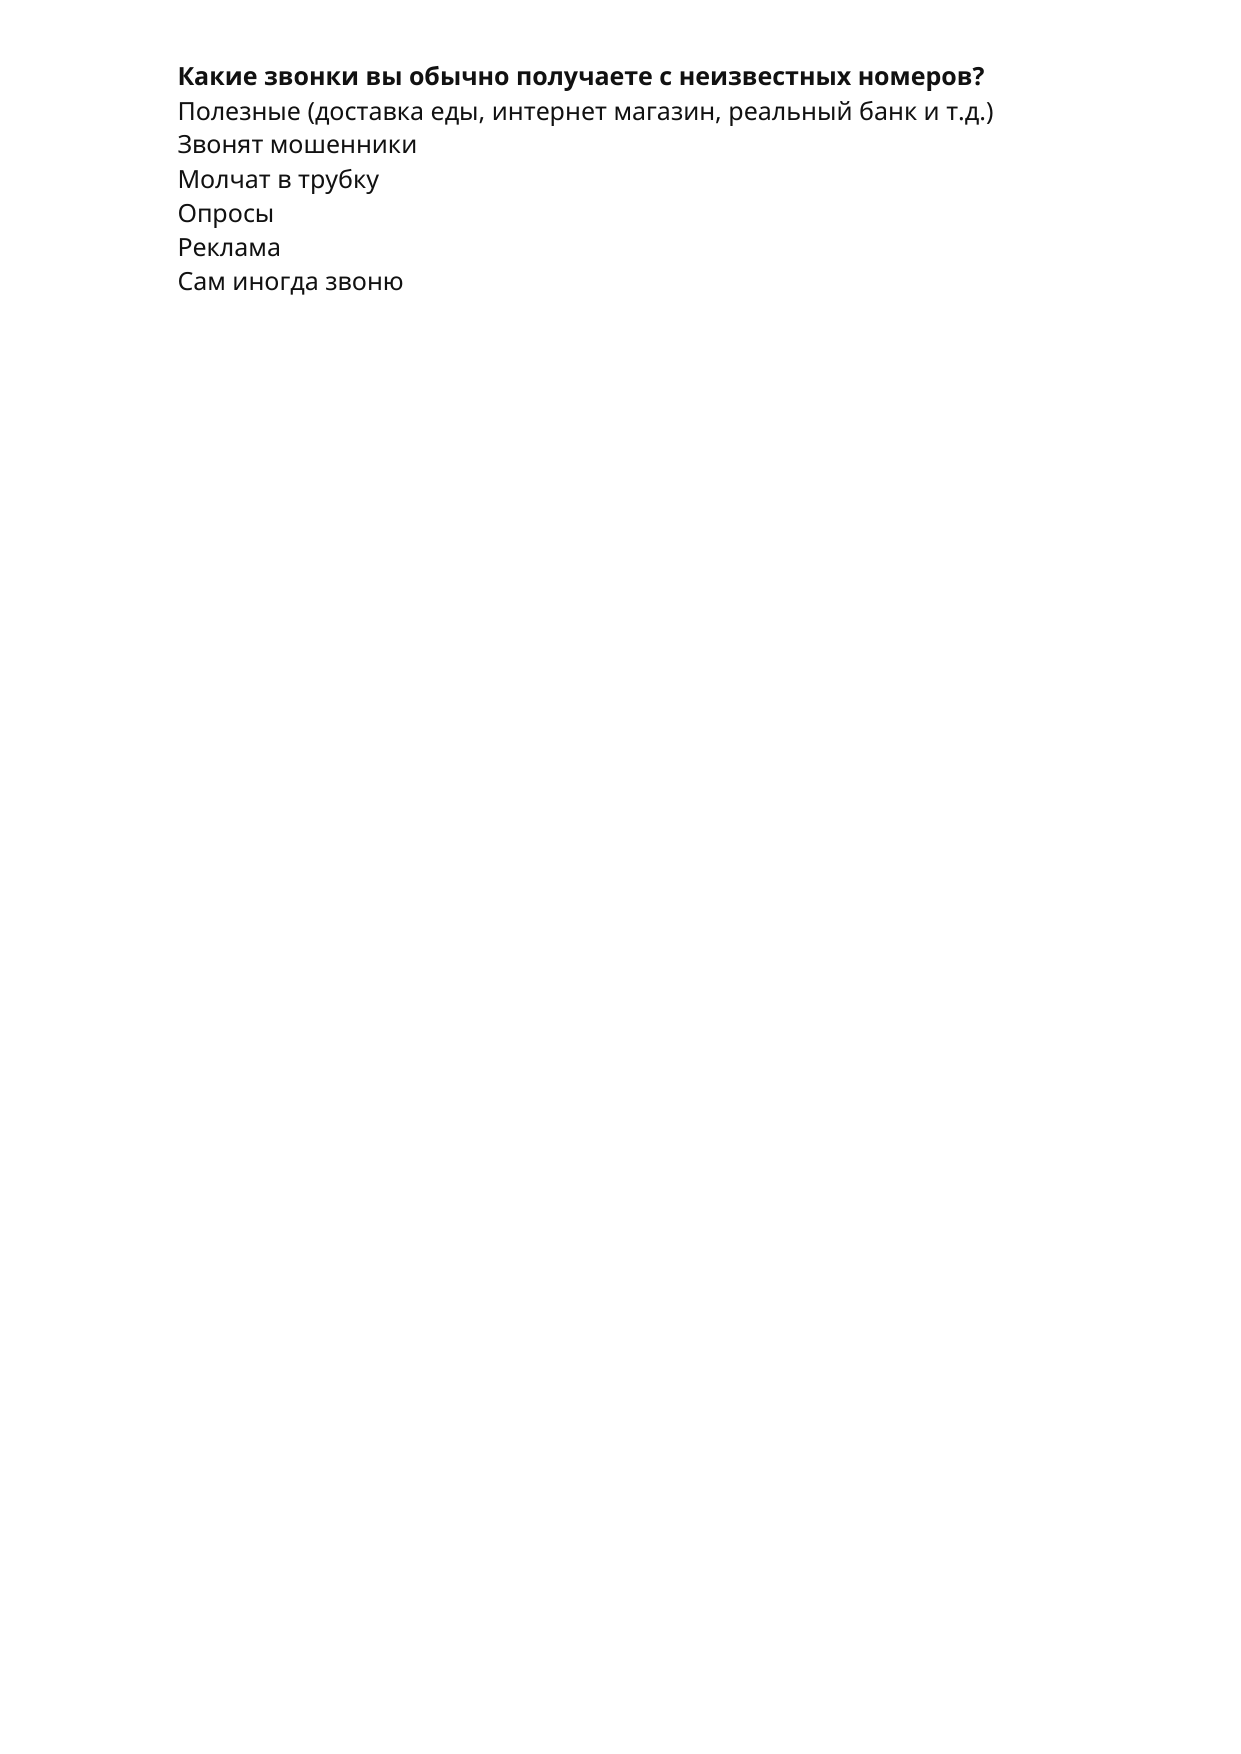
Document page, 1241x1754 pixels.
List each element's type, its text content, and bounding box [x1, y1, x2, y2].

text Сам иногда звоню [177, 263, 1152, 297]
text Молчат в трубку [177, 161, 1152, 195]
text Какие звонки вы обычно получаете с неизвестных номеров? [177, 59, 1152, 93]
text Опросы [177, 195, 1152, 229]
text Звонят мошенники [177, 127, 1152, 161]
text Полезные (доставка еды, интернет магазин, реальный банк и т.д.) [177, 93, 1152, 127]
text Реклама [177, 229, 1152, 263]
